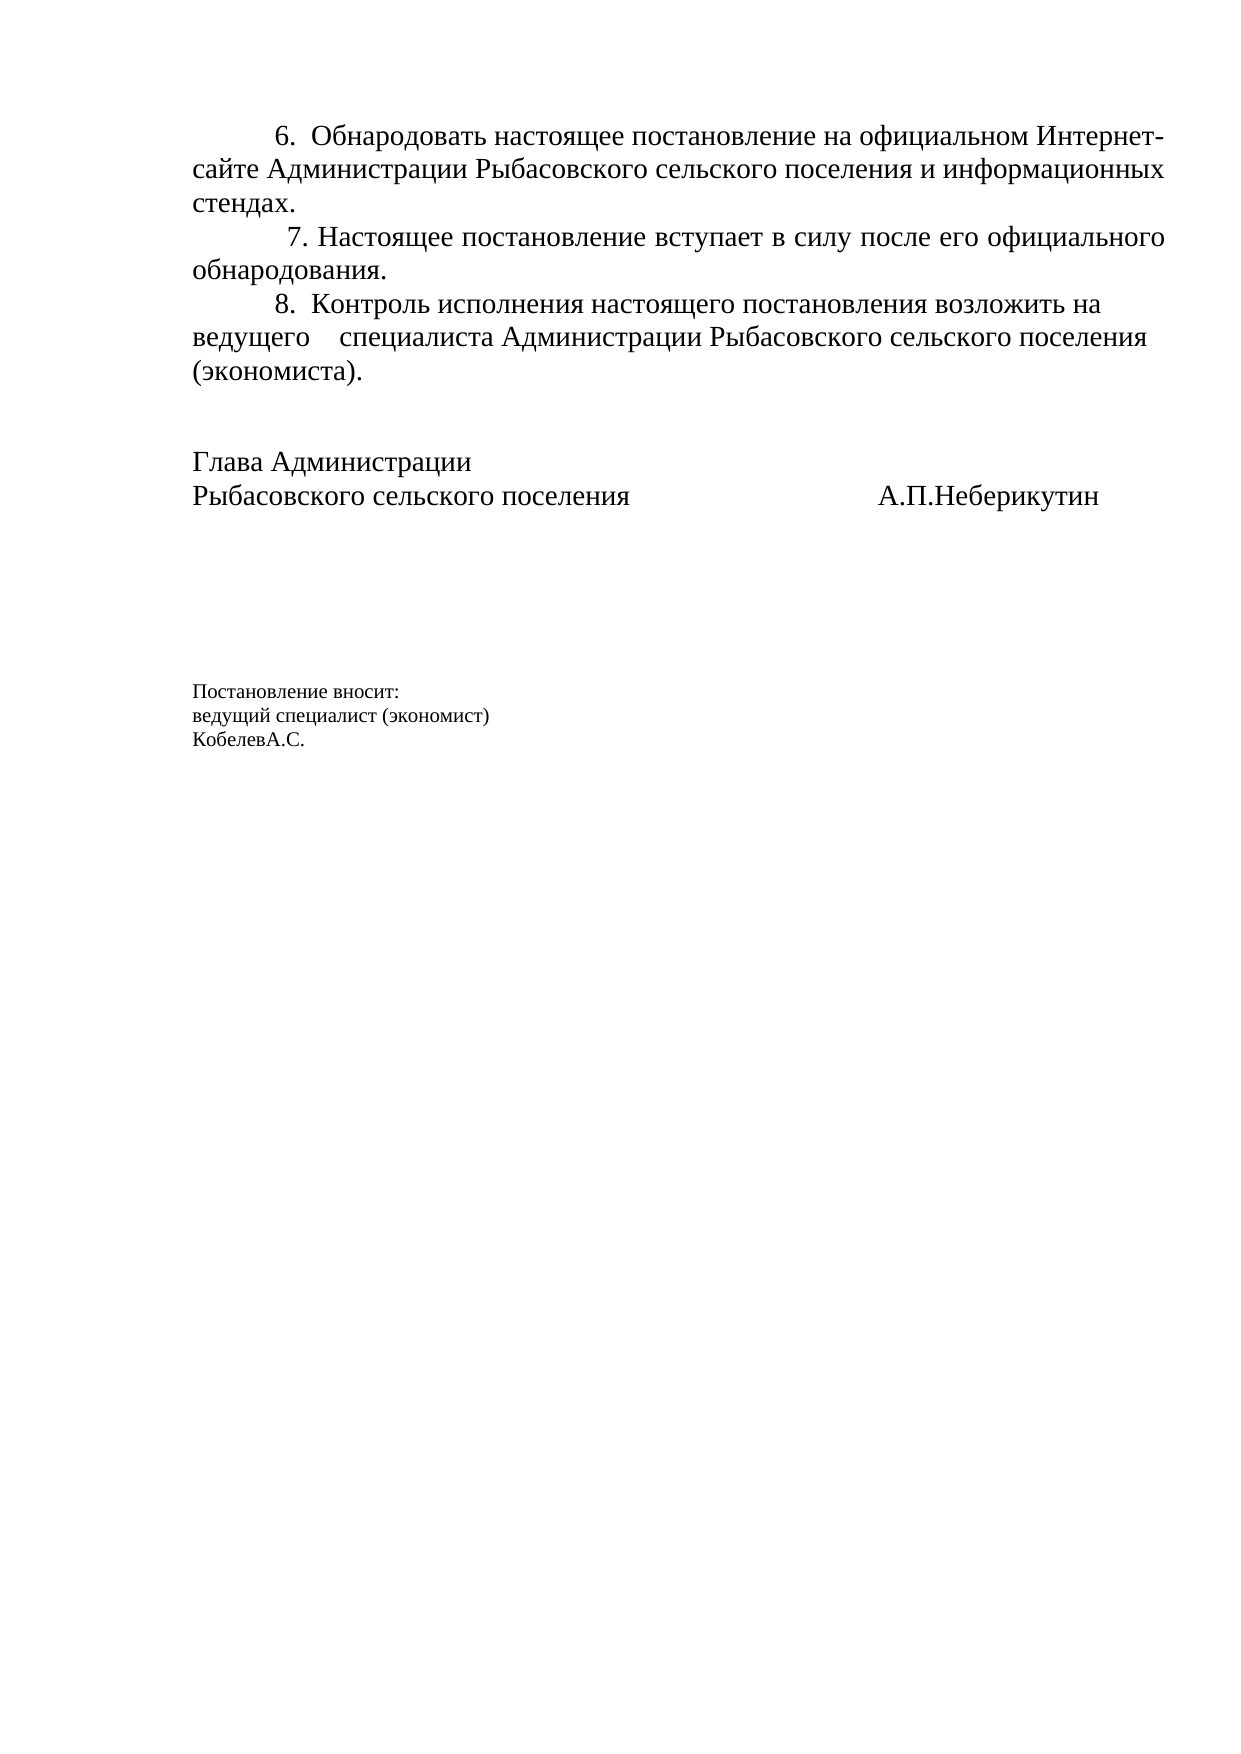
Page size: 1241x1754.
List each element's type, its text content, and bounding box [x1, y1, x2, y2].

text Глава Администрации [192, 444, 1167, 478]
text Постановление вносит: [192, 679, 1167, 703]
text ведущий специалист (экономист) [192, 703, 1167, 727]
text 7. Настоящее постановление вступает в силу после его официального обнародования. [192, 219, 1167, 286]
list 6. Обнародовать настоящее постановление на официальном Интернет-сайте Администрации Рыбасовского сельского поселения и информационных стендах. [192, 118, 1167, 219]
text КобелевА.С. [192, 727, 1167, 751]
text Рыбасовского сельского поселения А.П.Неберикутин [192, 478, 1167, 511]
list 8. Контроль исполнения настоящего постановления возложить на ведущего специалиста Администрации Рыбасовского сельского поселения (экономиста). [192, 286, 1167, 386]
